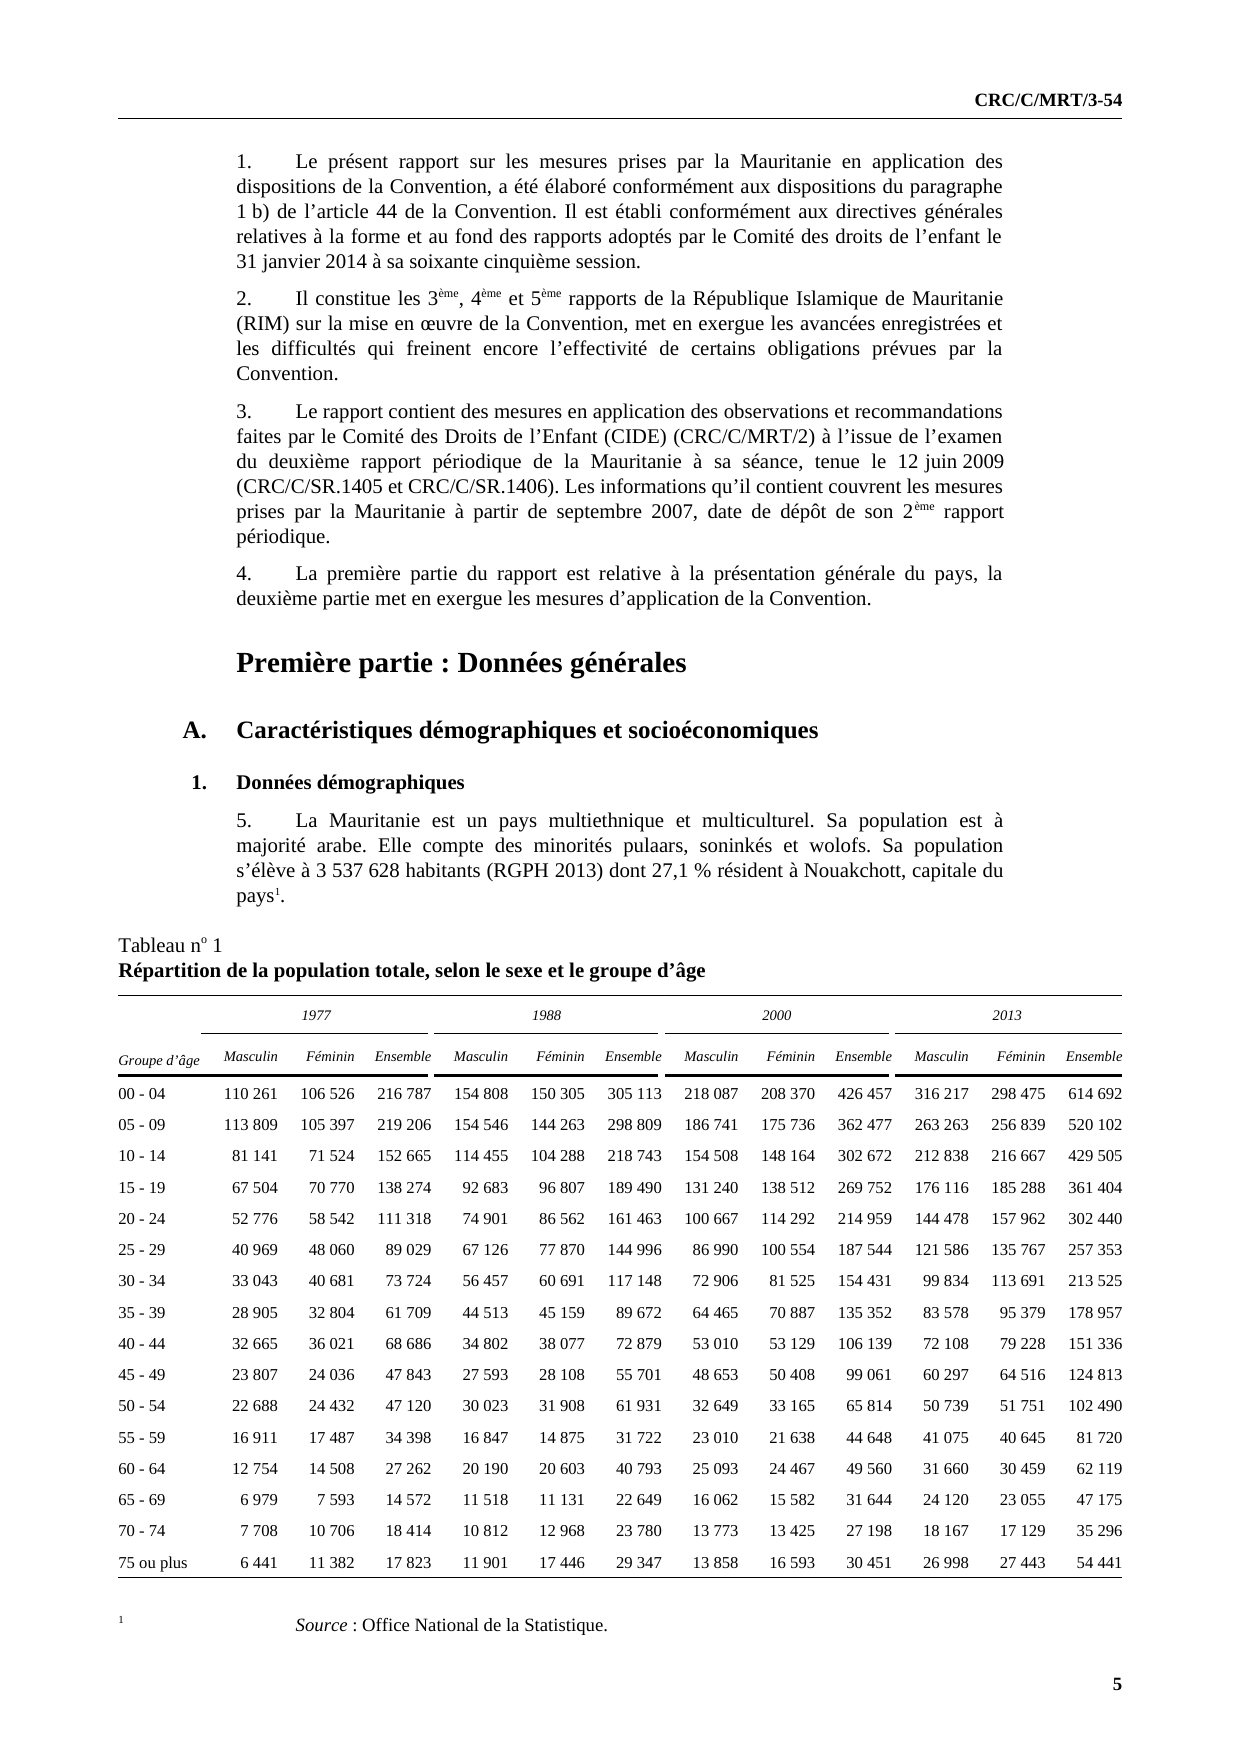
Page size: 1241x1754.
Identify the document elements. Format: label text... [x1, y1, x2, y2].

table_cell 11 518 [431, 1483, 508, 1514]
table_cell 161 463 [585, 1202, 661, 1233]
table_cell Masculin [665, 1034, 738, 1074]
table_cell 16 062 [661, 1483, 738, 1514]
table_cell 154 431 [815, 1264, 892, 1296]
table_cell 89 672 [585, 1296, 661, 1327]
table_cell 70 887 [738, 1296, 815, 1327]
table_cell 35 296 [1045, 1514, 1122, 1546]
table_cell 31 908 [508, 1389, 584, 1421]
table_cell 56 457 [431, 1264, 508, 1296]
table_cell 16 847 [431, 1421, 508, 1452]
table_cell Ensemble [585, 1034, 658, 1074]
table_cell 81 141 [201, 1139, 278, 1171]
text 1. Données démographiques [118, 769, 1004, 794]
table_cell 72 108 [892, 1327, 968, 1358]
table_cell 00 - 04 [118, 1077, 201, 1108]
table_cell 05 - 09 [118, 1108, 201, 1139]
table_cell 263 263 [892, 1108, 968, 1139]
table_cell 24 467 [738, 1452, 815, 1483]
table_cell 214 959 [815, 1202, 892, 1233]
table_cell 25 093 [661, 1452, 738, 1483]
table_cell 17 823 [354, 1546, 431, 1577]
table_cell 27 593 [431, 1358, 508, 1389]
table_cell 30 023 [431, 1389, 508, 1421]
table_cell 6 979 [201, 1483, 278, 1514]
table_cell 40 969 [201, 1233, 278, 1264]
table_cell 77 870 [508, 1233, 584, 1264]
table_cell 28 108 [508, 1358, 584, 1389]
table_cell 12 754 [201, 1452, 278, 1483]
table_cell 29 347 [585, 1546, 661, 1577]
table_cell 74 901 [431, 1202, 508, 1233]
table_cell 81 720 [1045, 1421, 1122, 1452]
table_cell 72 879 [585, 1327, 661, 1358]
table_cell 302 672 [815, 1139, 892, 1171]
table_cell 144 996 [585, 1233, 661, 1264]
table_cell 11 901 [431, 1546, 508, 1577]
table_cell 40 645 [969, 1421, 1045, 1452]
table_cell 30 459 [969, 1452, 1045, 1483]
table_cell 27 443 [969, 1546, 1045, 1577]
table_cell 298 809 [585, 1108, 661, 1139]
table_cell 150 305 [508, 1077, 584, 1108]
table_cell Masculin [201, 1034, 278, 1074]
table_cell 31 644 [815, 1483, 892, 1514]
table_cell 30 - 34 [118, 1264, 201, 1296]
table_cell 45 - 49 [118, 1358, 201, 1389]
table_cell 55 701 [585, 1358, 661, 1389]
text A. Caractéristiques démographiques et socioéconomiques [118, 716, 1004, 744]
table_cell 32 665 [201, 1327, 278, 1358]
table_cell 111 318 [354, 1202, 431, 1233]
table_cell 144 478 [892, 1202, 968, 1233]
text 1. Le présent rapport sur les mesures prises par la Mauritanie en application des dispositions de la Convention, a été élaboré conformément aux dispositions du paragraphe 1 b) de l’article 44 de la Convention. Il est établi conformément aux directives générales relatives à la forme et au fond des rapports adoptés par le Comité des droits de l’enfant le 31 janvier 2014 à sa soixante cinquième session. [236, 148, 1004, 273]
table_cell 22 688 [201, 1389, 278, 1421]
table_cell 12 968 [508, 1514, 584, 1546]
table_cell 65 - 69 [118, 1483, 201, 1514]
table_cell 106 526 [278, 1077, 354, 1108]
table_cell 121 586 [892, 1233, 968, 1264]
table_cell 17 487 [278, 1421, 354, 1452]
table_cell 208 370 [738, 1077, 815, 1108]
table_cell 302 440 [1045, 1202, 1122, 1233]
table_cell 10 - 14 [118, 1139, 201, 1171]
table_cell 41 075 [892, 1421, 968, 1452]
table_cell 86 990 [661, 1233, 738, 1264]
table_cell 47 120 [354, 1389, 431, 1421]
table_cell 48 060 [278, 1233, 354, 1264]
table_cell 135 767 [969, 1233, 1045, 1264]
table_cell 48 653 [661, 1358, 738, 1389]
table_cell Féminin [738, 1034, 815, 1074]
table_cell 113 691 [969, 1264, 1045, 1296]
table_cell 138 274 [354, 1171, 431, 1202]
table_cell 114 292 [738, 1202, 815, 1233]
table_cell 67 126 [431, 1233, 508, 1264]
table_cell Féminin [508, 1034, 584, 1074]
table_cell 100 667 [661, 1202, 738, 1233]
table_cell 61 709 [354, 1296, 431, 1327]
table_cell 185 288 [969, 1171, 1045, 1202]
table_cell 114 455 [431, 1139, 508, 1171]
table_cell 45 159 [508, 1296, 584, 1327]
table_cell 44 513 [431, 1296, 508, 1327]
table_cell 35 - 39 [118, 1296, 201, 1327]
table_cell 157 962 [969, 1202, 1045, 1233]
table_cell 34 802 [431, 1327, 508, 1358]
table_cell 361 404 [1045, 1171, 1122, 1202]
table_cell 96 807 [508, 1171, 584, 1202]
table_cell 13 425 [738, 1514, 815, 1546]
table_cell 22 649 [585, 1483, 661, 1514]
table_cell 426 457 [815, 1077, 892, 1108]
table_cell 6 441 [201, 1546, 278, 1577]
table_cell 20 - 24 [118, 1202, 201, 1233]
table_cell Ensemble [1045, 1034, 1122, 1074]
table_cell 17 129 [969, 1514, 1045, 1546]
table_cell 104 288 [508, 1139, 584, 1171]
table_cell 71 524 [278, 1139, 354, 1171]
table_cell 33 043 [201, 1264, 278, 1296]
table_cell 70 - 74 [118, 1514, 201, 1546]
table_cell 58 542 [278, 1202, 354, 1233]
table_cell 102 490 [1045, 1389, 1122, 1421]
table_cell Féminin [278, 1034, 354, 1074]
table_cell 55 - 59 [118, 1421, 201, 1452]
table_cell 176 116 [892, 1171, 968, 1202]
table_cell 92 683 [431, 1171, 508, 1202]
table_cell 11 131 [508, 1483, 584, 1514]
table_cell 60 297 [892, 1358, 968, 1389]
table_cell 44 648 [815, 1421, 892, 1452]
table_cell 30 451 [815, 1546, 892, 1577]
table_cell 520 102 [1045, 1108, 1122, 1139]
table_cell 14 875 [508, 1421, 584, 1452]
table_cell 148 164 [738, 1139, 815, 1171]
table_cell 257 353 [1045, 1233, 1122, 1264]
table_cell 16 593 [738, 1546, 815, 1577]
table_cell 53 129 [738, 1327, 815, 1358]
table_cell 60 691 [508, 1264, 584, 1296]
table_cell 75 ou plus [118, 1546, 201, 1577]
table_cell 186 741 [661, 1108, 738, 1139]
table_cell 269 752 [815, 1171, 892, 1202]
table_cell 13 858 [661, 1546, 738, 1577]
table_cell 11 382 [278, 1546, 354, 1577]
table_cell 95 379 [969, 1296, 1045, 1327]
table_cell 212 838 [892, 1139, 968, 1171]
table_cell 10 706 [278, 1514, 354, 1546]
table_cell 50 408 [738, 1358, 815, 1389]
table_cell 124 813 [1045, 1358, 1122, 1389]
table_cell Ensemble [354, 1034, 428, 1074]
table_header 2000 [665, 996, 889, 1033]
table_cell 50 739 [892, 1389, 968, 1421]
table_cell 52 776 [201, 1202, 278, 1233]
table_cell 256 839 [969, 1108, 1045, 1139]
text Tableau no 1 Répartition de la population totale, selon le sexe et le groupe d’âge [118, 932, 1122, 982]
table_cell 40 793 [585, 1452, 661, 1483]
table_cell 15 - 19 [118, 1171, 201, 1202]
text 5. La Mauritanie est un pays multiethnique et multiculturel. Sa population est à majorité arabe. Elle compte des minorités pulaars, soninkés et wolofs. Sa population s’élève à 3 537 628 habitants (RGPH 2013) dont 27,1 % résident à Nouakchott, capitale du pays. [236, 807, 1004, 907]
table_cell 31 722 [585, 1421, 661, 1452]
table_cell 7 593 [278, 1483, 354, 1514]
table_cell 18 167 [892, 1514, 968, 1546]
table_cell 13 773 [661, 1514, 738, 1546]
table_cell 16 911 [201, 1421, 278, 1452]
table_cell Masculin [895, 1034, 968, 1074]
table_cell 17 446 [508, 1546, 584, 1577]
table_cell 31 660 [892, 1452, 968, 1483]
table_cell 175 736 [738, 1108, 815, 1139]
table_cell 25 - 29 [118, 1233, 201, 1264]
table_cell 135 352 [815, 1296, 892, 1327]
table_cell 21 638 [738, 1421, 815, 1452]
table_cell 106 139 [815, 1327, 892, 1358]
table_cell 216 667 [969, 1139, 1045, 1171]
text 3. Le rapport contient des mesures en application des observations et recommandations faites par le Comité des Droits de l’Enfant (CIDE) (CRC/C/MRT/2) à l’issue de l’examen du deuxième rapport périodique de la Mauritanie à sa séance, tenue le 12 juin 2009 (CRC/C/SR.1405 et CRC/C/SR.1406). Les informations qu’il contient couvrent les mesures prises par la Mauritanie à partir de septembre 2007, date de dépôt de son 2ème rapport périodique. [236, 398, 1004, 548]
table_cell 110 261 [201, 1077, 278, 1108]
table_cell 23 807 [201, 1358, 278, 1389]
table_cell 7 708 [201, 1514, 278, 1546]
table_cell 62 119 [1045, 1452, 1122, 1483]
table_cell 61 931 [585, 1389, 661, 1421]
table_cell 32 804 [278, 1296, 354, 1327]
table_cell 49 560 [815, 1452, 892, 1483]
table_cell 67 504 [201, 1171, 278, 1202]
table_cell 28 905 [201, 1296, 278, 1327]
table_cell 83 578 [892, 1296, 968, 1327]
table_cell 24 036 [278, 1358, 354, 1389]
table_cell 14 508 [278, 1452, 354, 1483]
table_cell 178 957 [1045, 1296, 1122, 1327]
table_cell 154 808 [431, 1077, 508, 1108]
table_cell 216 787 [354, 1077, 431, 1108]
table_cell 99 061 [815, 1358, 892, 1389]
table_cell 50 - 54 [118, 1389, 201, 1421]
table_cell Ensemble [815, 1034, 889, 1074]
table_cell 218 087 [661, 1077, 738, 1108]
table_cell 27 262 [354, 1452, 431, 1483]
table_cell 362 477 [815, 1108, 892, 1139]
table_cell 429 505 [1045, 1139, 1122, 1171]
table_cell Féminin [969, 1034, 1045, 1074]
table_cell 614 692 [1045, 1077, 1122, 1108]
table_cell 73 724 [354, 1264, 431, 1296]
table_cell 144 263 [508, 1108, 584, 1139]
table_cell 20 603 [508, 1452, 584, 1483]
table_cell 154 546 [431, 1108, 508, 1139]
table_cell 298 475 [969, 1077, 1045, 1108]
table_cell 218 743 [585, 1139, 661, 1171]
table_cell 10 812 [431, 1514, 508, 1546]
table_cell 23 055 [969, 1483, 1045, 1514]
table_cell 24 432 [278, 1389, 354, 1421]
table_cell 213 525 [1045, 1264, 1122, 1296]
table_cell 20 190 [431, 1452, 508, 1483]
table_cell 86 562 [508, 1202, 584, 1233]
table_cell 64 516 [969, 1358, 1045, 1389]
table_cell 40 681 [278, 1264, 354, 1296]
text 2. Il constitue les 3ème, 4ème et 5ème rapports de la République Islamique de Mauritanie (RIM) sur la mise en œuvre de la Convention, met en exergue les avancées enregistrées et les difficultés qui freinent encore l’effectivité de certains obligations prévues par la Convention. [236, 285, 1004, 385]
table_cell 79 228 [969, 1327, 1045, 1358]
table_cell 53 010 [661, 1327, 738, 1358]
table_cell 36 021 [278, 1327, 354, 1358]
table_cell 34 398 [354, 1421, 431, 1452]
text Première partie : Données générales [118, 648, 1004, 679]
table_header 2013 [895, 996, 1122, 1033]
table_cell 113 809 [201, 1108, 278, 1139]
table_cell 40 - 44 [118, 1327, 201, 1358]
table_cell 105 397 [278, 1108, 354, 1139]
table_cell 47 175 [1045, 1483, 1122, 1514]
table_cell 32 649 [661, 1389, 738, 1421]
table_cell 316 217 [892, 1077, 968, 1108]
table_cell 64 465 [661, 1296, 738, 1327]
table_cell 15 582 [738, 1483, 815, 1514]
table_cell 152 665 [354, 1139, 431, 1171]
table_header 1977 [201, 996, 428, 1033]
table_cell Masculin [434, 1034, 508, 1074]
table_cell 51 751 [969, 1389, 1045, 1421]
table_cell 18 414 [354, 1514, 431, 1546]
table_cell 33 165 [738, 1389, 815, 1421]
table_cell 26 998 [892, 1546, 968, 1577]
table_cell 23 780 [585, 1514, 661, 1546]
table_cell 54 441 [1045, 1546, 1122, 1577]
table_cell 38 077 [508, 1327, 584, 1358]
table_cell 89 029 [354, 1233, 431, 1264]
text 4. La première partie du rapport est relative à la présentation générale du pays, la deuxième partie met en exergue les mesures d’application de la Convention. [236, 560, 1004, 610]
table_cell 24 120 [892, 1483, 968, 1514]
table_cell 117 148 [585, 1264, 661, 1296]
table_cell 187 544 [815, 1233, 892, 1264]
table_cell 81 525 [738, 1264, 815, 1296]
table_cell 23 010 [661, 1421, 738, 1452]
table_cell 47 843 [354, 1358, 431, 1389]
table_cell 154 508 [661, 1139, 738, 1171]
table_cell 70 770 [278, 1171, 354, 1202]
table_cell 27 198 [815, 1514, 892, 1546]
table_cell 65 814 [815, 1389, 892, 1421]
table_cell 100 554 [738, 1233, 815, 1264]
table_cell 99 834 [892, 1264, 968, 1296]
table_cell 131 240 [661, 1171, 738, 1202]
table_cell 305 113 [585, 1077, 661, 1108]
table_cell 72 906 [661, 1264, 738, 1296]
table_cell 219 206 [354, 1108, 431, 1139]
table_cell 189 490 [585, 1171, 661, 1202]
table_cell 68 686 [354, 1327, 431, 1358]
table_cell 138 512 [738, 1171, 815, 1202]
table_cell 60 - 64 [118, 1452, 201, 1483]
table_cell 151 336 [1045, 1327, 1122, 1358]
table_header Groupe d’âge [118, 996, 201, 1074]
table_cell 14 572 [354, 1483, 431, 1514]
table_header 1988 [434, 996, 658, 1033]
